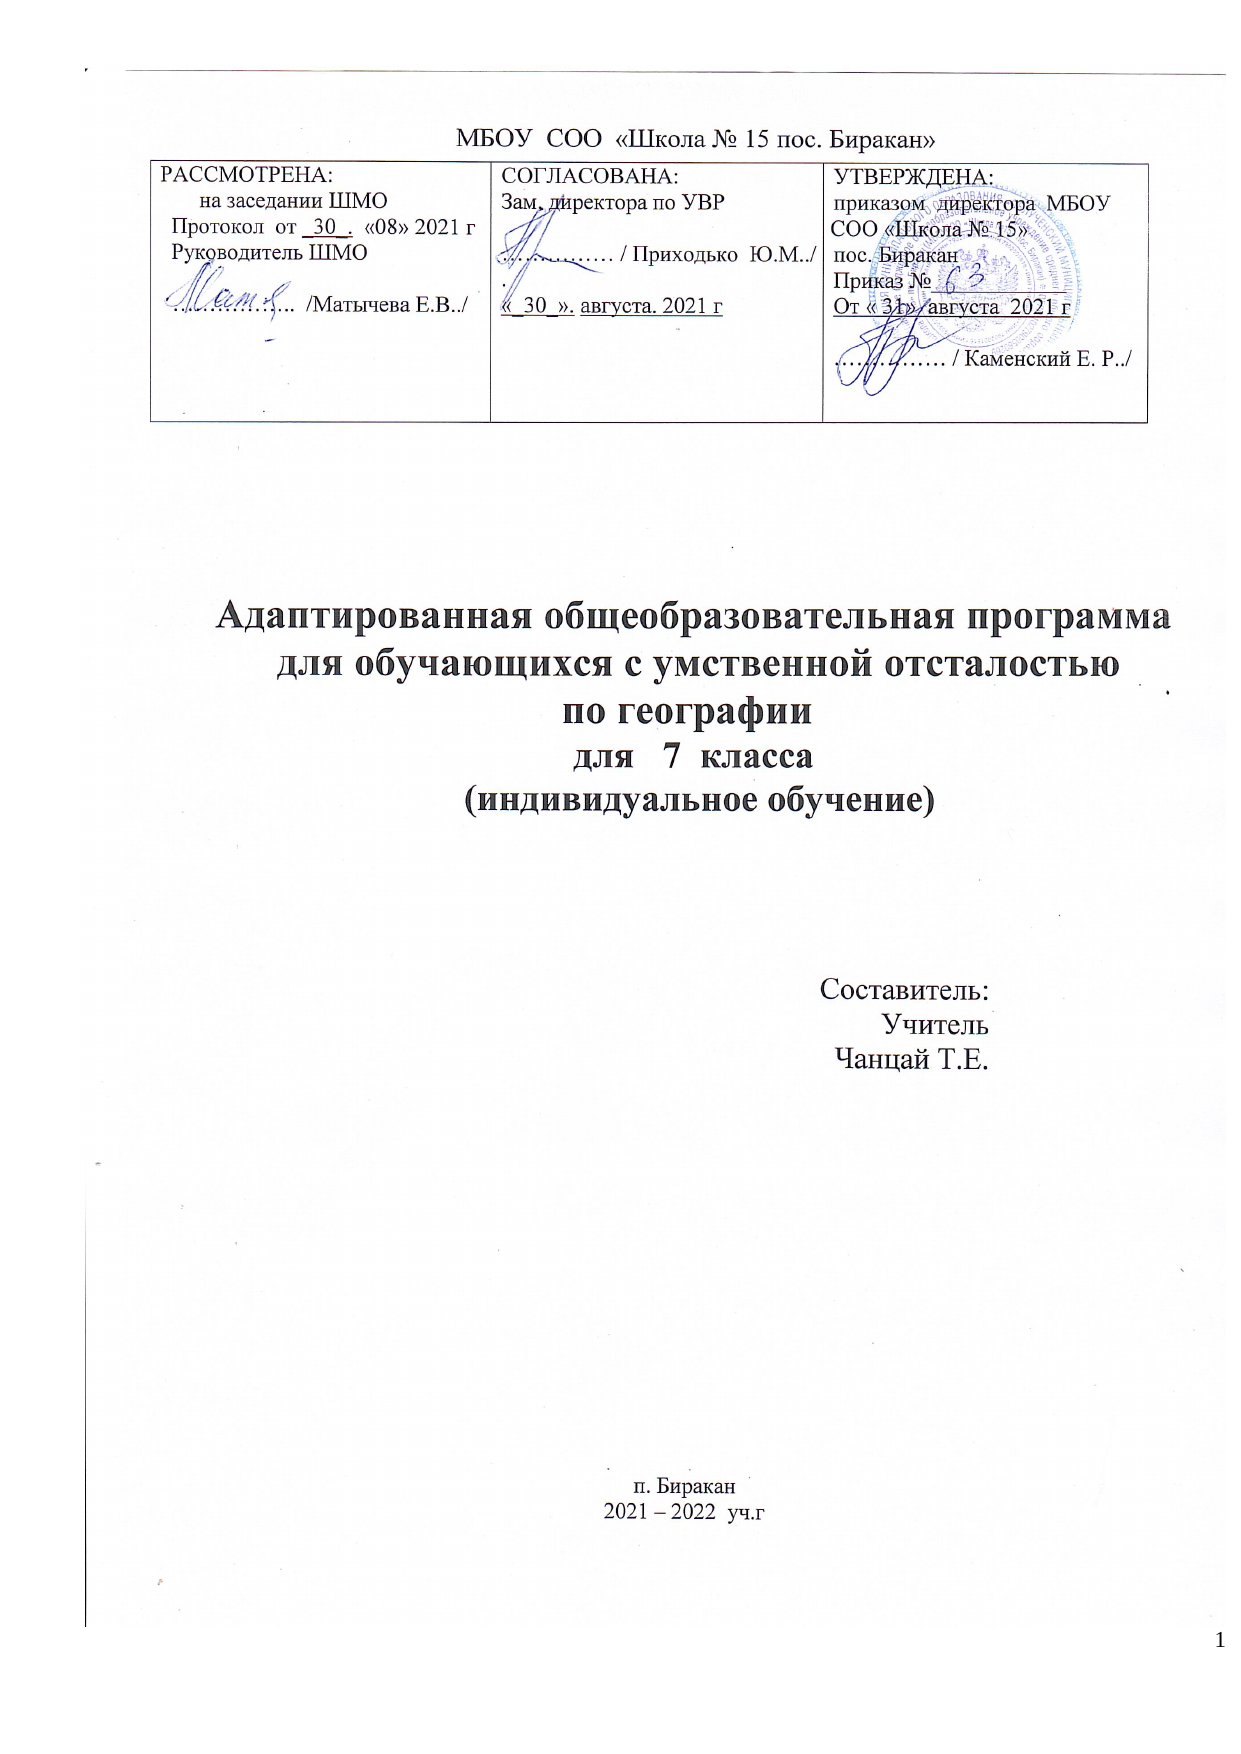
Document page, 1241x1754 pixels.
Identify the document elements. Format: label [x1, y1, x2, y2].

picture [77, 59, 1227, 1627]
